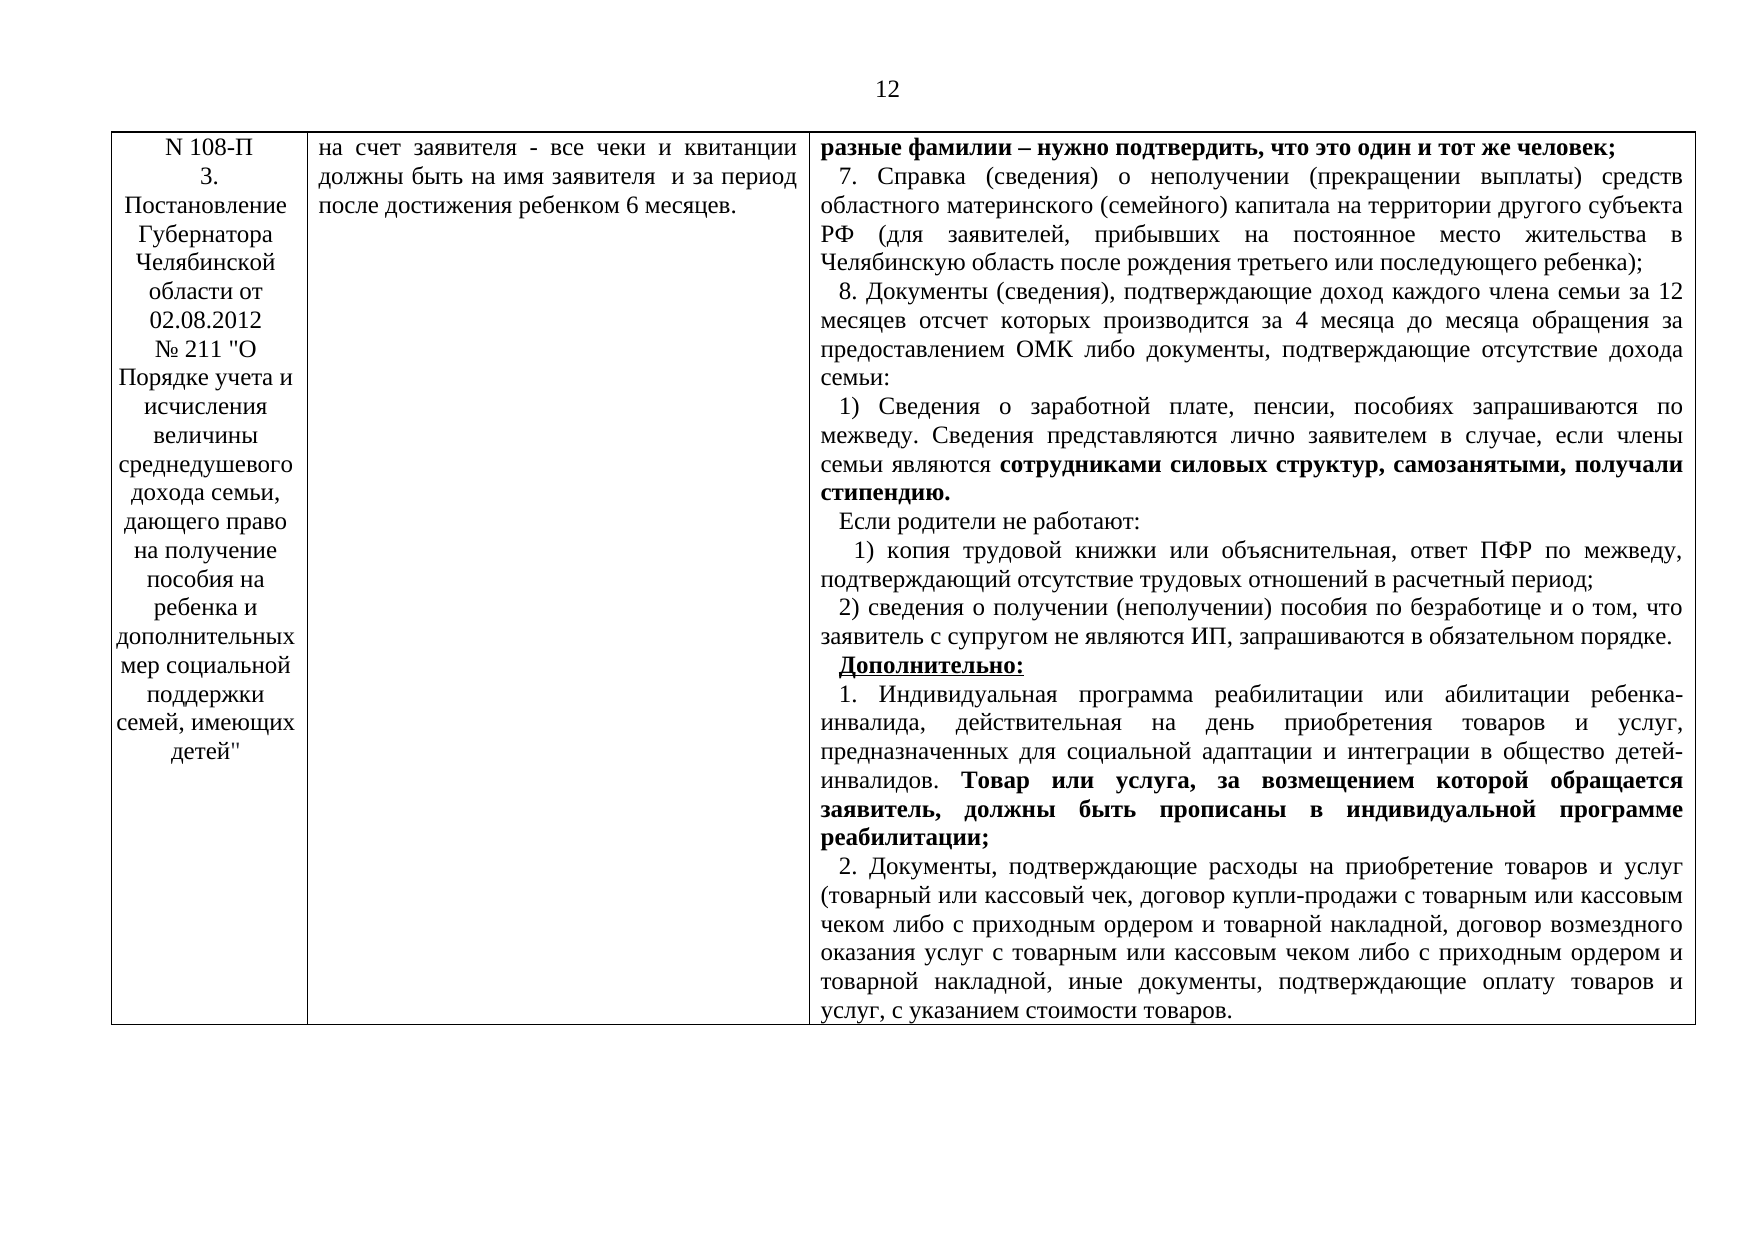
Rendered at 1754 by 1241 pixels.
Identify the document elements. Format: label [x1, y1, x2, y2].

table_cell [112, 133, 307, 1024]
table_cell [810, 133, 1695, 1024]
table_cell [308, 133, 809, 1024]
